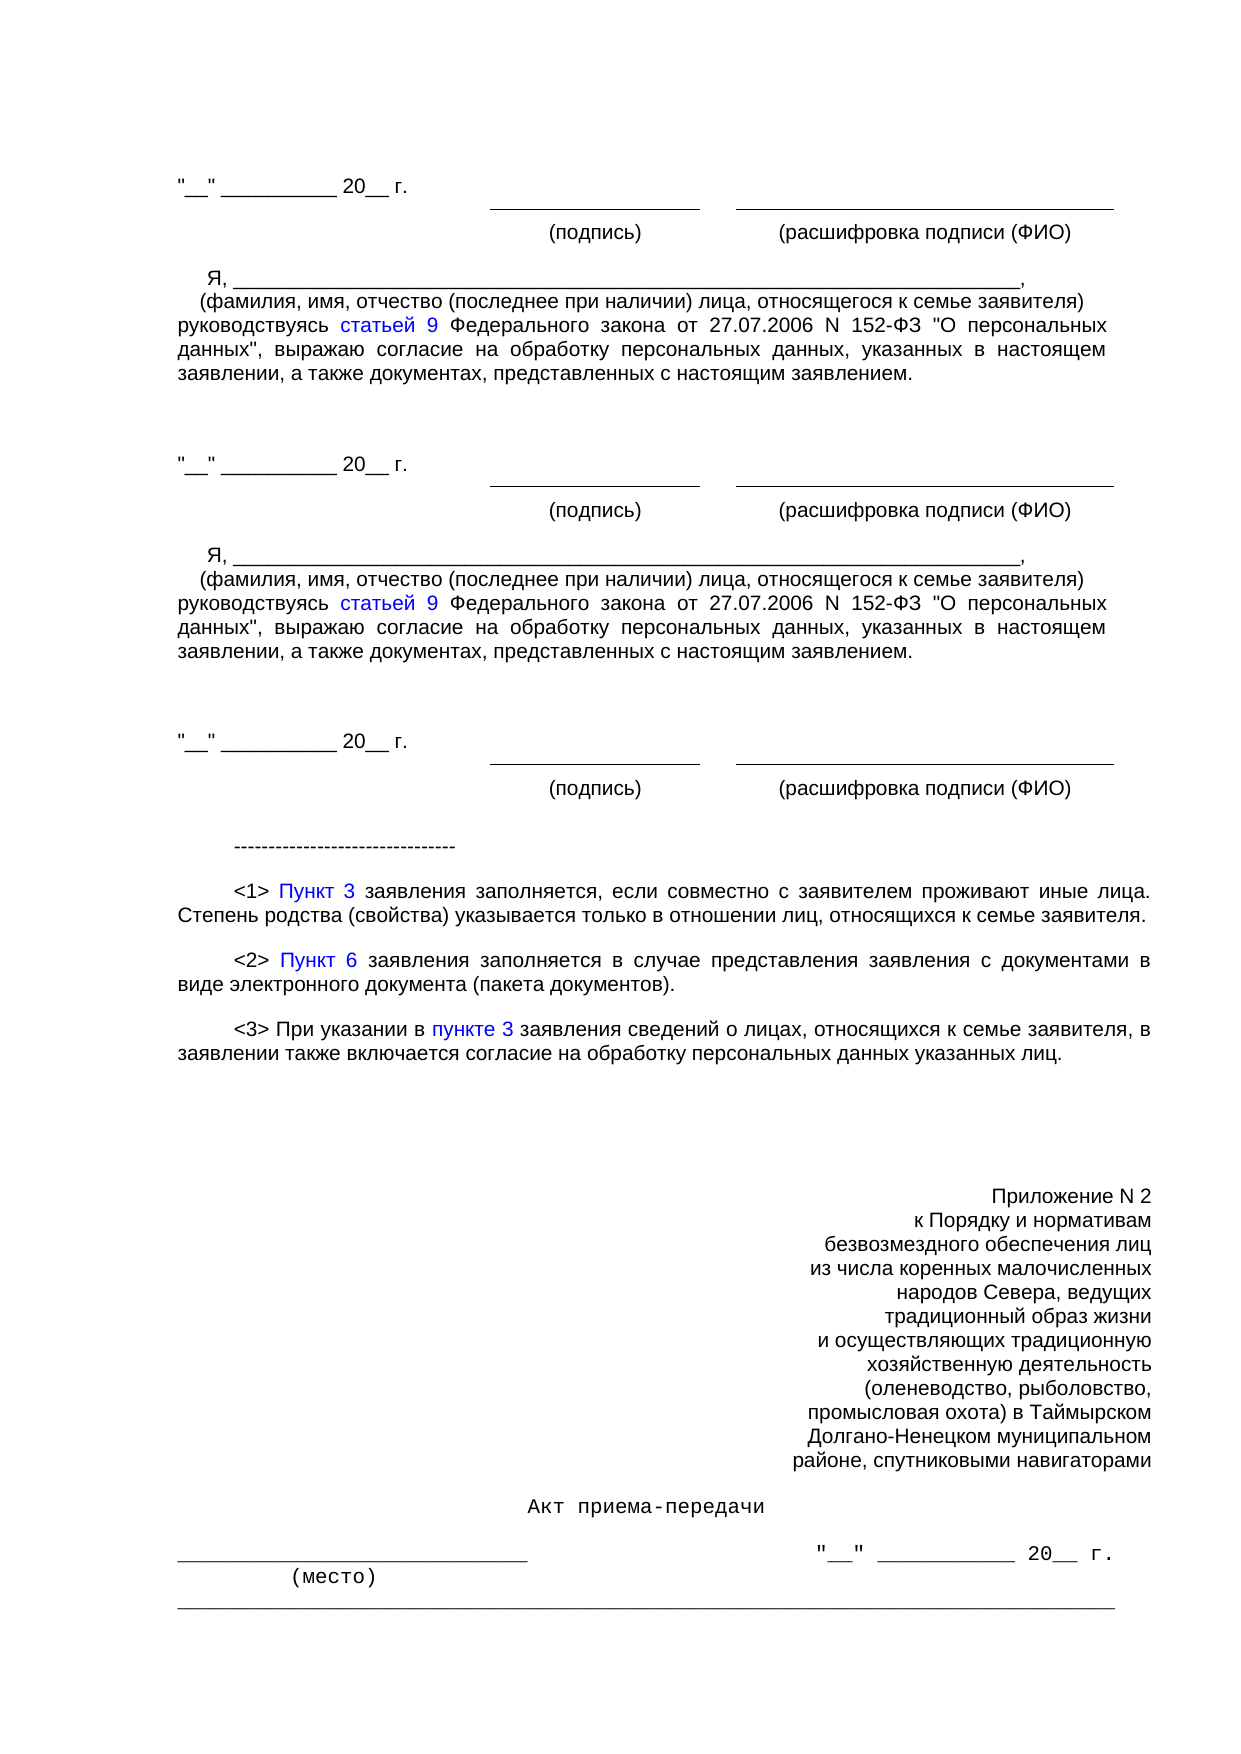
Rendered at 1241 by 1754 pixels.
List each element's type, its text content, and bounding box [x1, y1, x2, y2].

text (место) [177, 1567, 1152, 1590]
text <2> Пункт 6 заявления заполняется в случае представления заявления с документами в виде электронного документа (пакета документов). [177, 948, 1152, 996]
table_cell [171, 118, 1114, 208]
text хозяйственную деятельность [177, 1352, 1152, 1376]
text промысловая охота) в Таймырском [177, 1400, 1152, 1424]
text <1> Пункт 3 заявления заполняется, если совместно с заявителем проживают иные лица. Степень родства (свойства) указывается только в отношении лиц, относящихся к семье заявителя. [177, 879, 1152, 927]
text традиционный образ жизни [177, 1304, 1152, 1328]
text Приложение N 2 [177, 1184, 1152, 1208]
text и осуществляющих традиционную [177, 1328, 1152, 1352]
text (оленеводство, рыболовство, [177, 1376, 1152, 1400]
text <3> При указании в пункте 3 заявления сведений о лицах, относящихся к семье заявителя, в заявлении также включается согласие на обработку персональных данных указанных лиц. [177, 1016, 1152, 1064]
text безвозмездного обеспечения лиц [177, 1232, 1152, 1256]
text ___________________________________________________________________________ [177, 1590, 1152, 1614]
text Акт приема-передачи [177, 1496, 1152, 1519]
text из числа коренных малочисленных [177, 1256, 1152, 1280]
text -------------------------------- [177, 834, 1152, 858]
text народов Севера, ведущих [177, 1280, 1152, 1304]
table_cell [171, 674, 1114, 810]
text к Порядку и нормативам [177, 1208, 1152, 1232]
text Долгано-Ненецком муниципальном [177, 1424, 1152, 1448]
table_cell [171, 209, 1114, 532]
text ____________________________ "__" ___________ 20__ г. [177, 1543, 1152, 1567]
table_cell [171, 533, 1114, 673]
text районе, спутниковыми навигаторами [177, 1448, 1152, 1472]
